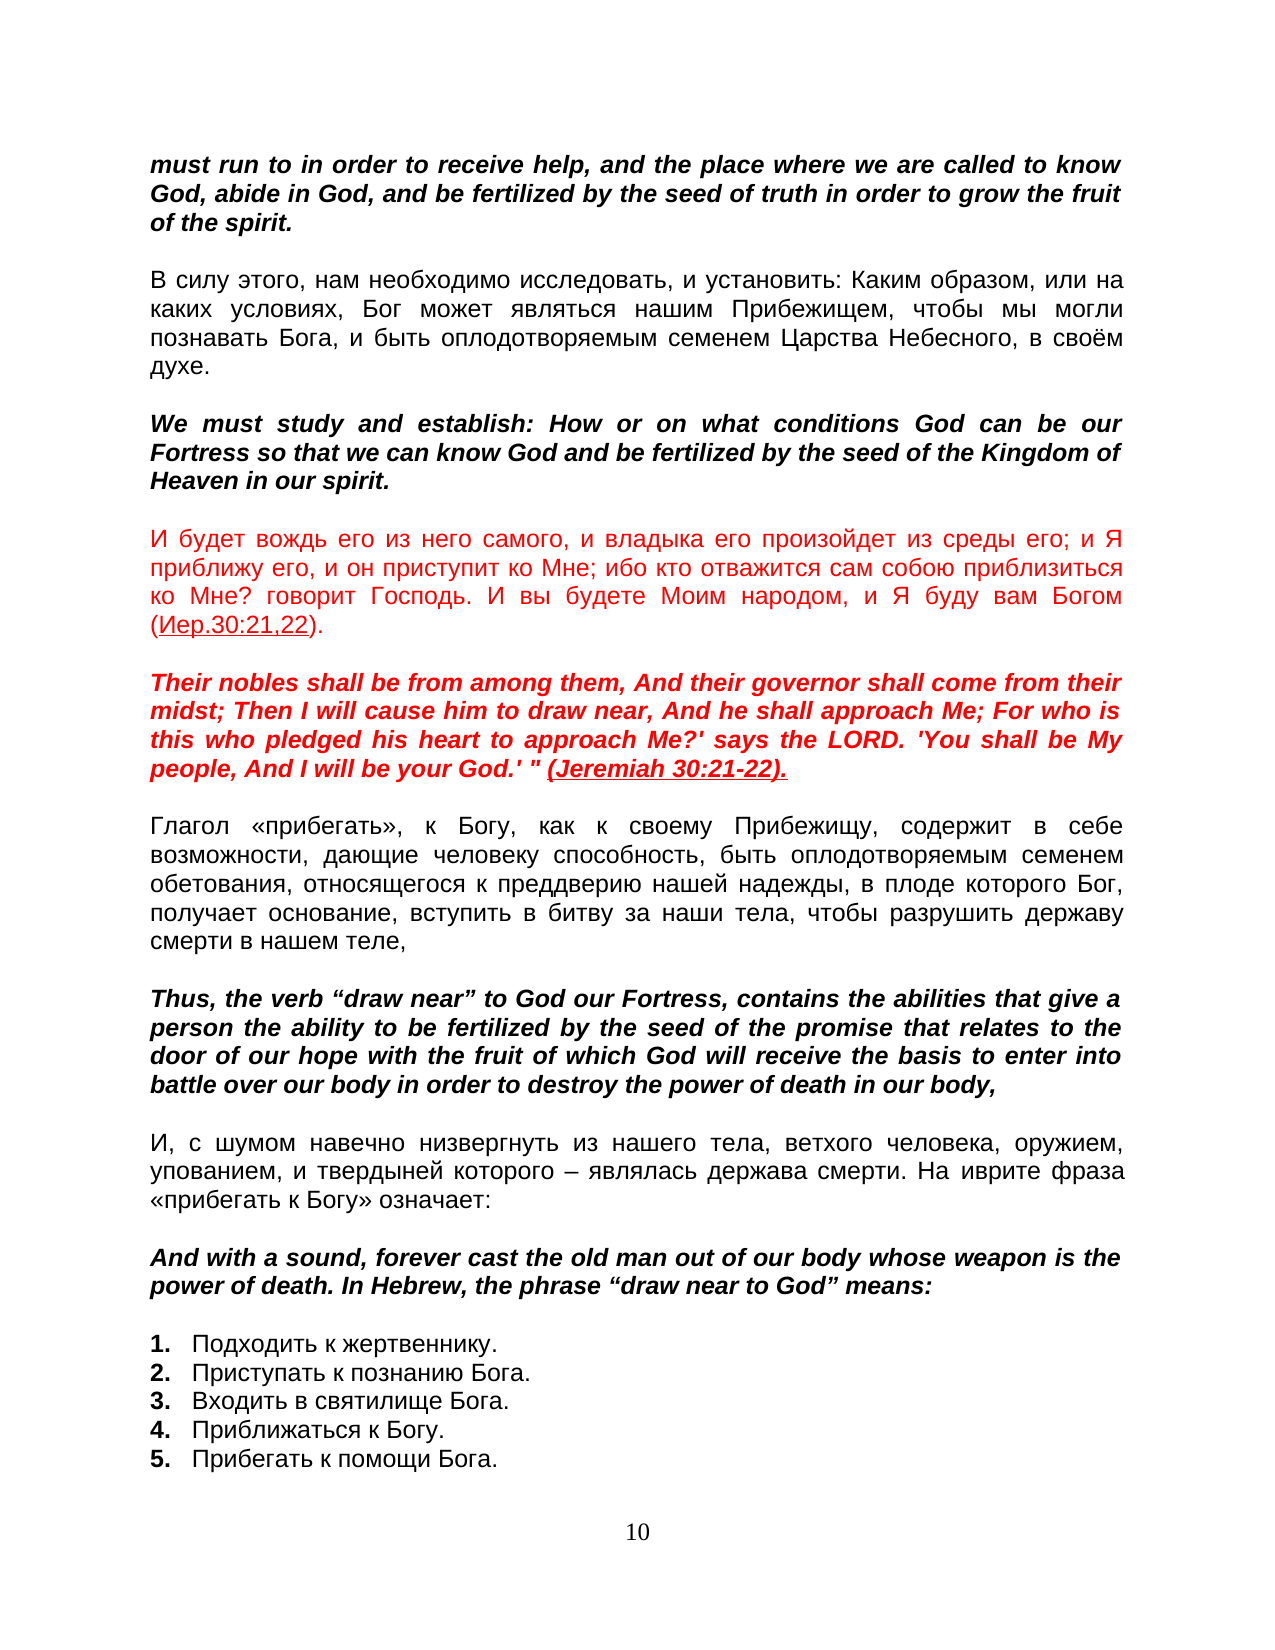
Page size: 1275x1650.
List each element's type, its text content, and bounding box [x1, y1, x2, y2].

text 5. Прибегать к помощи Бога. [150, 1444, 1125, 1472]
text Their nobles shall be from among them, And their governor shall come from their midst; Then I will cause him to draw near, And he shall approach Me; For who is this who pledged his heart to approach Me?' says the LORD. 'You shall be My people, And I will be your God.' " (Jeremiah 30:21-22). [150, 667, 1125, 782]
text Thus, the verb “draw near” to God our Fortress, contains the abilities that give a person the ability to be fertilized by the seed of the promise that relates to the door of our hope with the fruit of which God will receive the basis to enter into battle over our body in order to destroy the power of death in our body, [150, 984, 1125, 1099]
text И, с шумом навечно низвергнуть из нашего тела, ветхого человека, оружием, упованием, и твердыней которого – являлась держава смерти. На иврите фраза «прибегать к Богу» означает: [150, 1127, 1125, 1214]
text 1. Подходить к жертвеннику. [150, 1329, 1125, 1357]
text 4. Приближаться к Богу. [150, 1415, 1125, 1444]
text Глагол «прибегать», к Богу, как к своему Прибежищу, содержит в себе возможности, дающие человеку способность, быть оплодотворяемым семенем обетования, относящегося к преддверию нашей надежды, в плоде которого Бог, получает основание, вступить в битву за наши тела, чтобы разрушить державу смерти в нашем теле, [150, 811, 1125, 955]
text И будет вождь его из него самого, и владыка его произойдет из среды его; и Я приближу его, и он приступит ко Мне; ибо кто отважится сам собою приблизиться ко Мне? говорит Господь. И вы будете Моим народом, и Я буду вам Богом (Иер.30:21,22). [150, 524, 1125, 639]
text We must study and establish: How or on what conditions God can be our Fortress so that we can know God and be fertilized by the seed of the Kingdom of Heaven in our spirit. [150, 409, 1125, 495]
text 3. Входить в святилище Бога. [150, 1386, 1125, 1415]
text В силу этого, нам необходимо исследовать, и установить: Каким образом, или на каких условиях, Бог может являться нашим Прибежищем, чтобы мы могли познавать Бога, и быть оплодотворяемым семенем Царства Небесного, в своём духе. [150, 265, 1125, 380]
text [150, 150, 1125, 236]
text And with a sound, forever cast the old man out of our body whose weapon is the power of death. In Hebrew, the phrase “draw near to God” means: [150, 1242, 1125, 1300]
text 2. Приступать к познанию Бога. [150, 1357, 1125, 1386]
